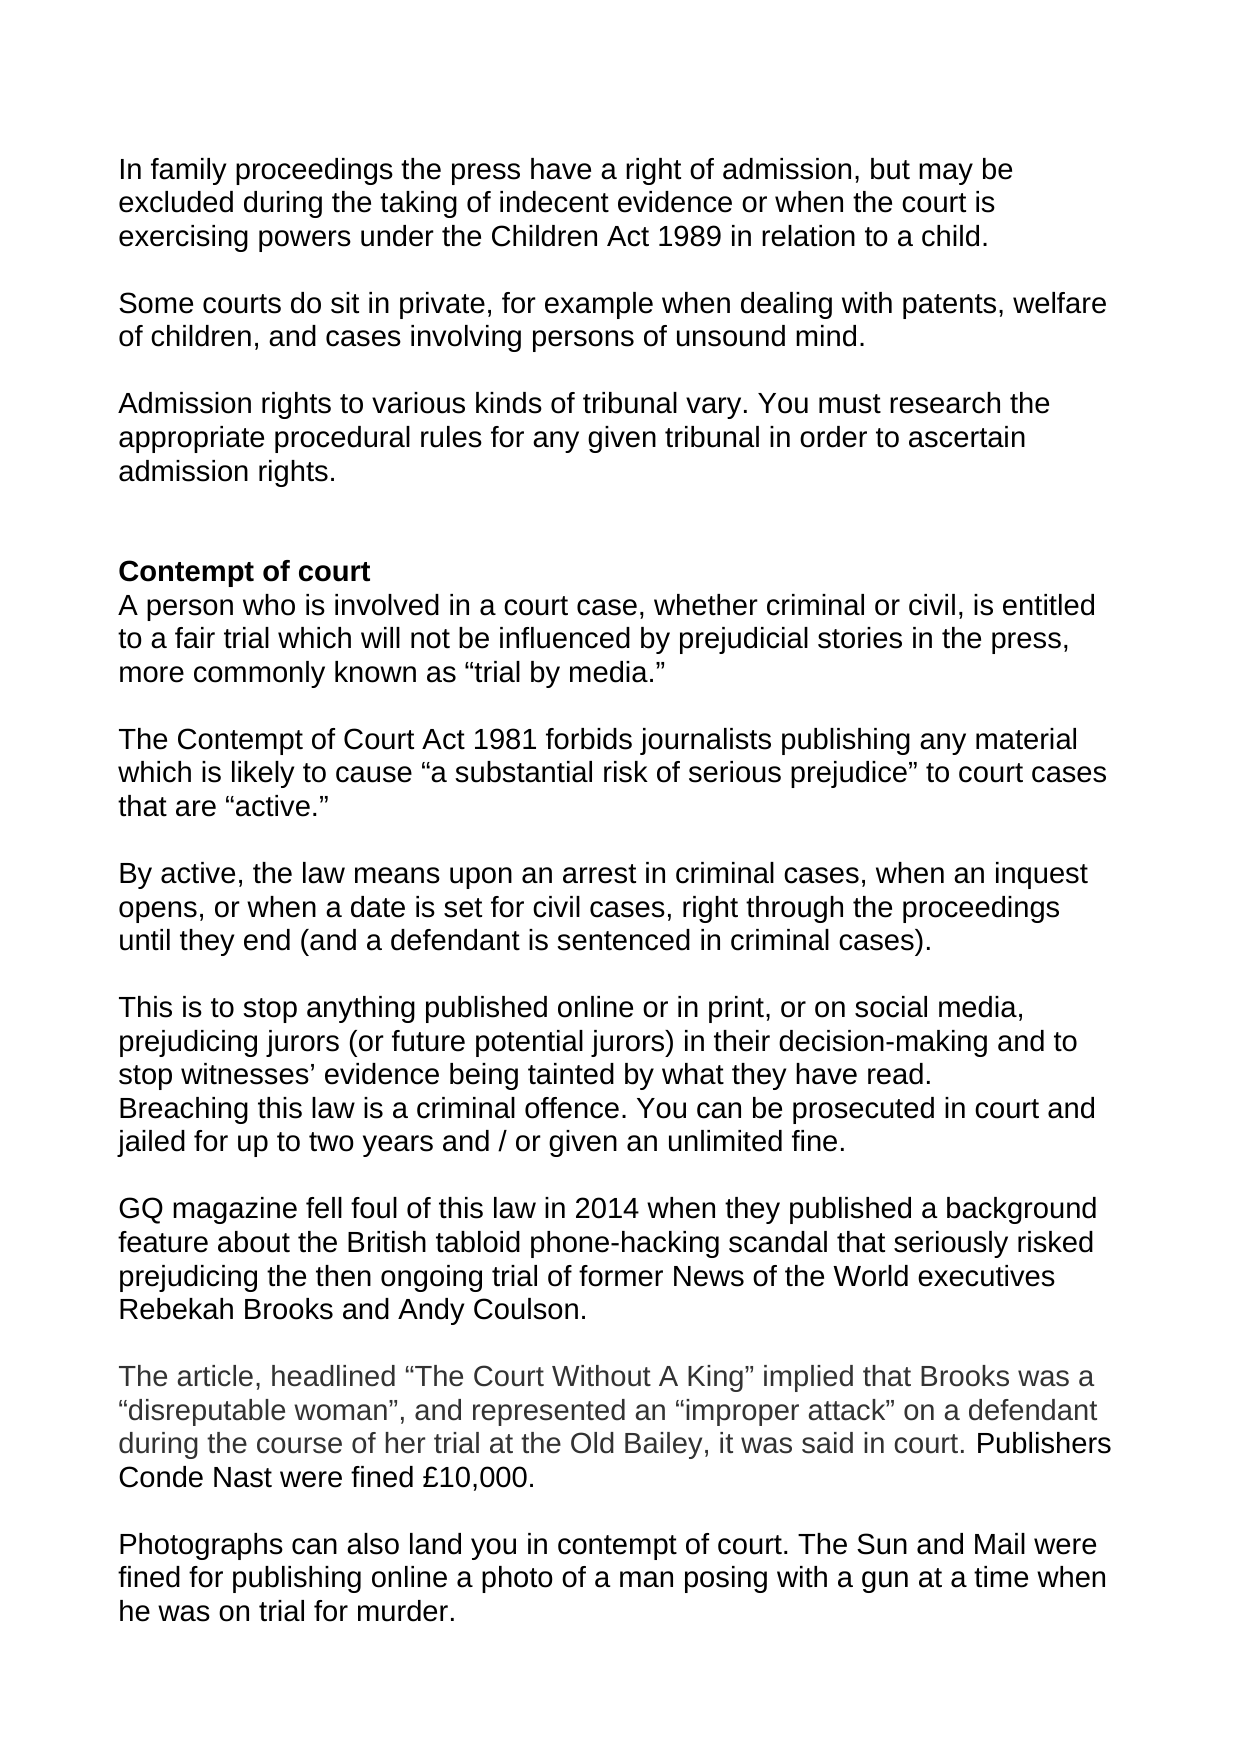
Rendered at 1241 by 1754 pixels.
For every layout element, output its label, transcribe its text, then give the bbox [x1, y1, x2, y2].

text A person who is involved in a court case, whether criminal or civil, is entitled to a fair trial which will not be inﬂuenced by prejudicial stories in the press, more commonly known as “trial by media.” [118, 588, 1122, 688]
text Admission rights to various kinds of tribunal vary. You must research the appropriate procedural rules for any given tribunal in order to ascertain admission rights. [118, 386, 1122, 487]
text By active, the law means upon an arrest in criminal cases, when an inquest opens, or when a date is set for civil cases, right through the proceedings until they end (and a defendant is sentenced in criminal cases). [118, 856, 1122, 957]
text Contempt of court [118, 554, 1122, 588]
text In family proceedings the press have a right of admission, but may be excluded during the taking of indecent evidence or when the court is exercising powers under the Children Act 1989 in relation to a child. [118, 152, 1122, 252]
text Photographs can also land you in contempt of court. The Sun and Mail were fined for publishing online a photo of a man posing with a gun at a time when he was on trial for murder. [118, 1527, 1122, 1627]
text The article, headlined “The Court Without A King” implied that Brooks was a “disreputable woman”, and represented an “improper attack” on a defendant during the course of her trial at the Old Bailey, it was said in court. Publishers Conde Nast were fined £10,000. [118, 1359, 1122, 1493]
text The Contempt of Court Act 1981 forbids journalists publishing any material which is likely to cause “a substantial risk of serious prejudice” to court cases that are “active.” [118, 722, 1122, 822]
text GQ magazine fell foul of this law in 2014 when they published a background feature about the British tabloid phone-hacking scandal that seriously risked prejudicing the then ongoing trial of former News of the World executives Rebekah Brooks and Andy Coulson. [118, 1191, 1122, 1326]
text Breaching this law is a criminal offence. You can be prosecuted in court and jailed for up to two years and / or given an unlimited fine. [118, 1091, 1122, 1158]
text Some courts do sit in private, for example when dealing with patents, welfare of children, and cases involving persons of unsound mind. [118, 286, 1122, 353]
text This is to stop anything published online or in print, or on social media, prejudicing jurors (or future potential jurors) in their decision-making and to stop witnesses’ evidence being tainted by what they have read. [118, 990, 1122, 1091]
